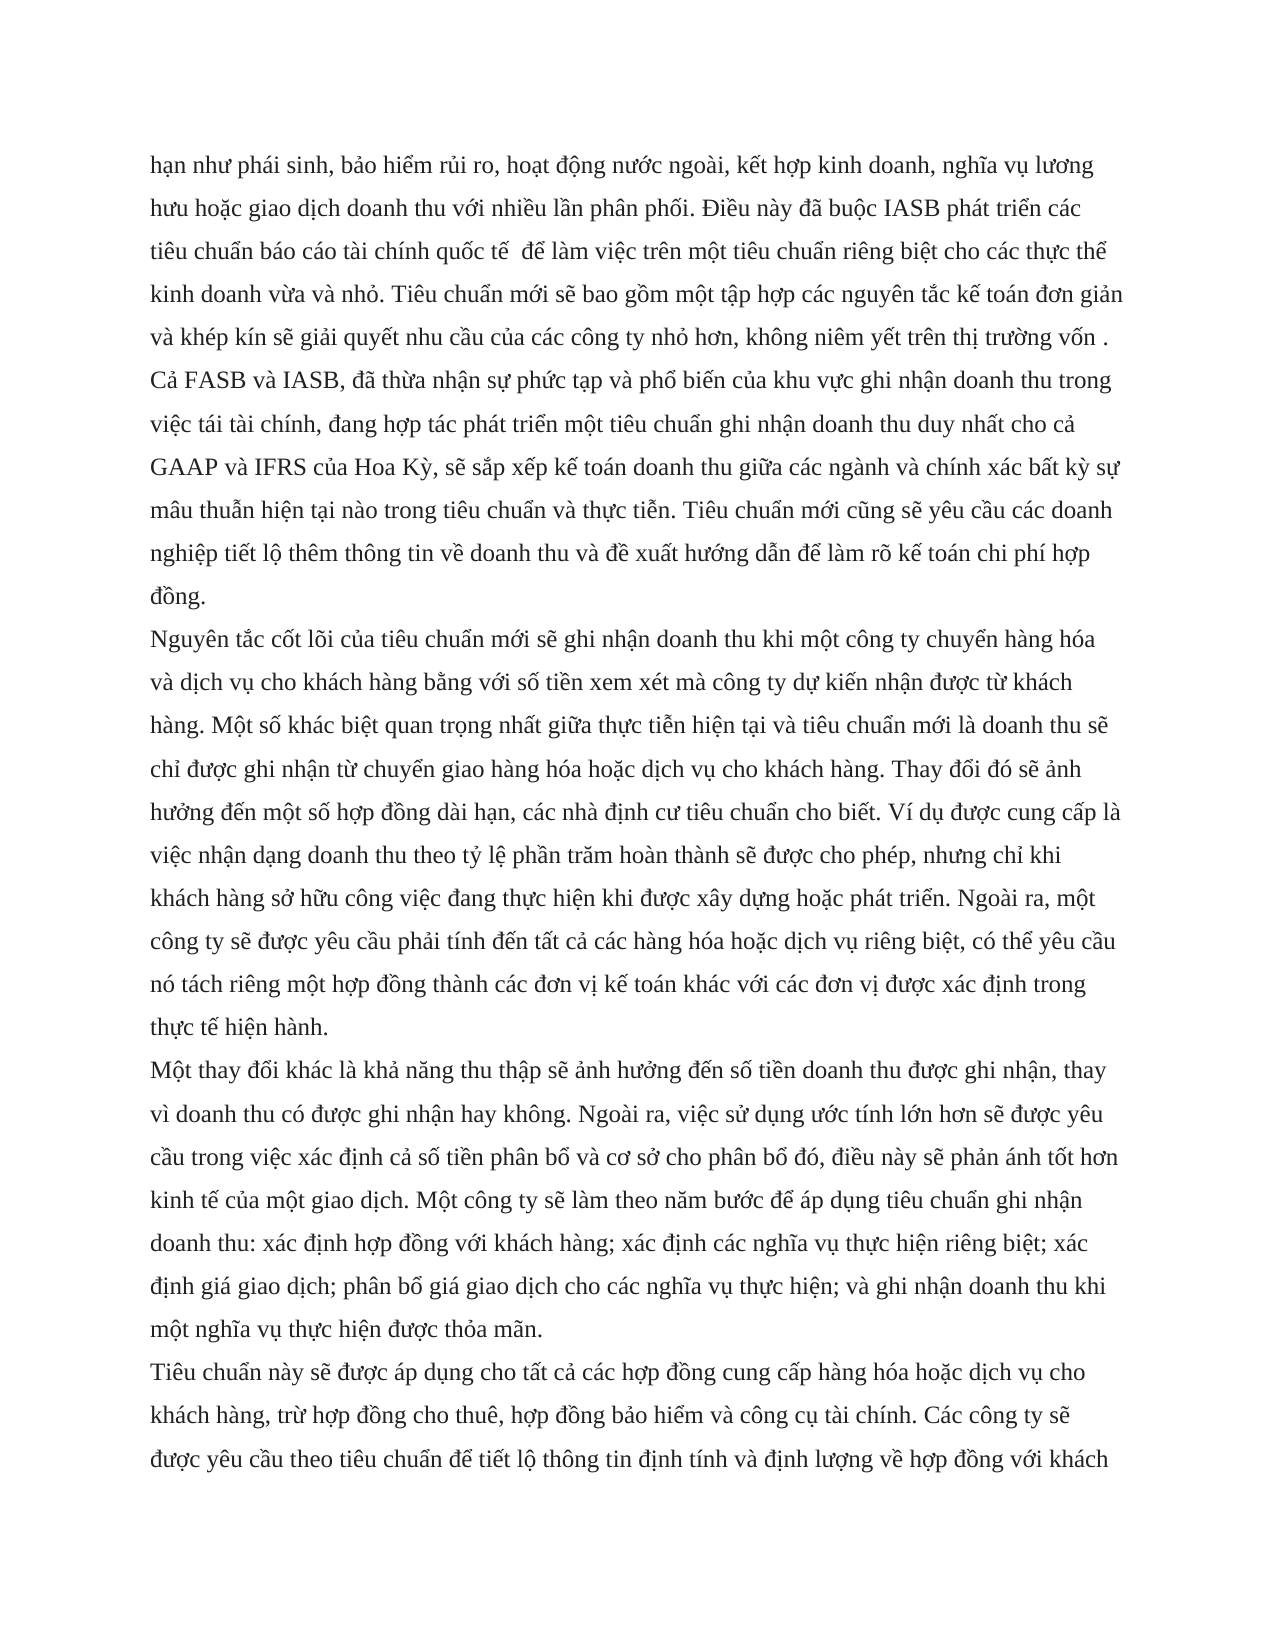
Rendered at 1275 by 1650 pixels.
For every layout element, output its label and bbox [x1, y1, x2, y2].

text [150, 150, 1125, 1472]
